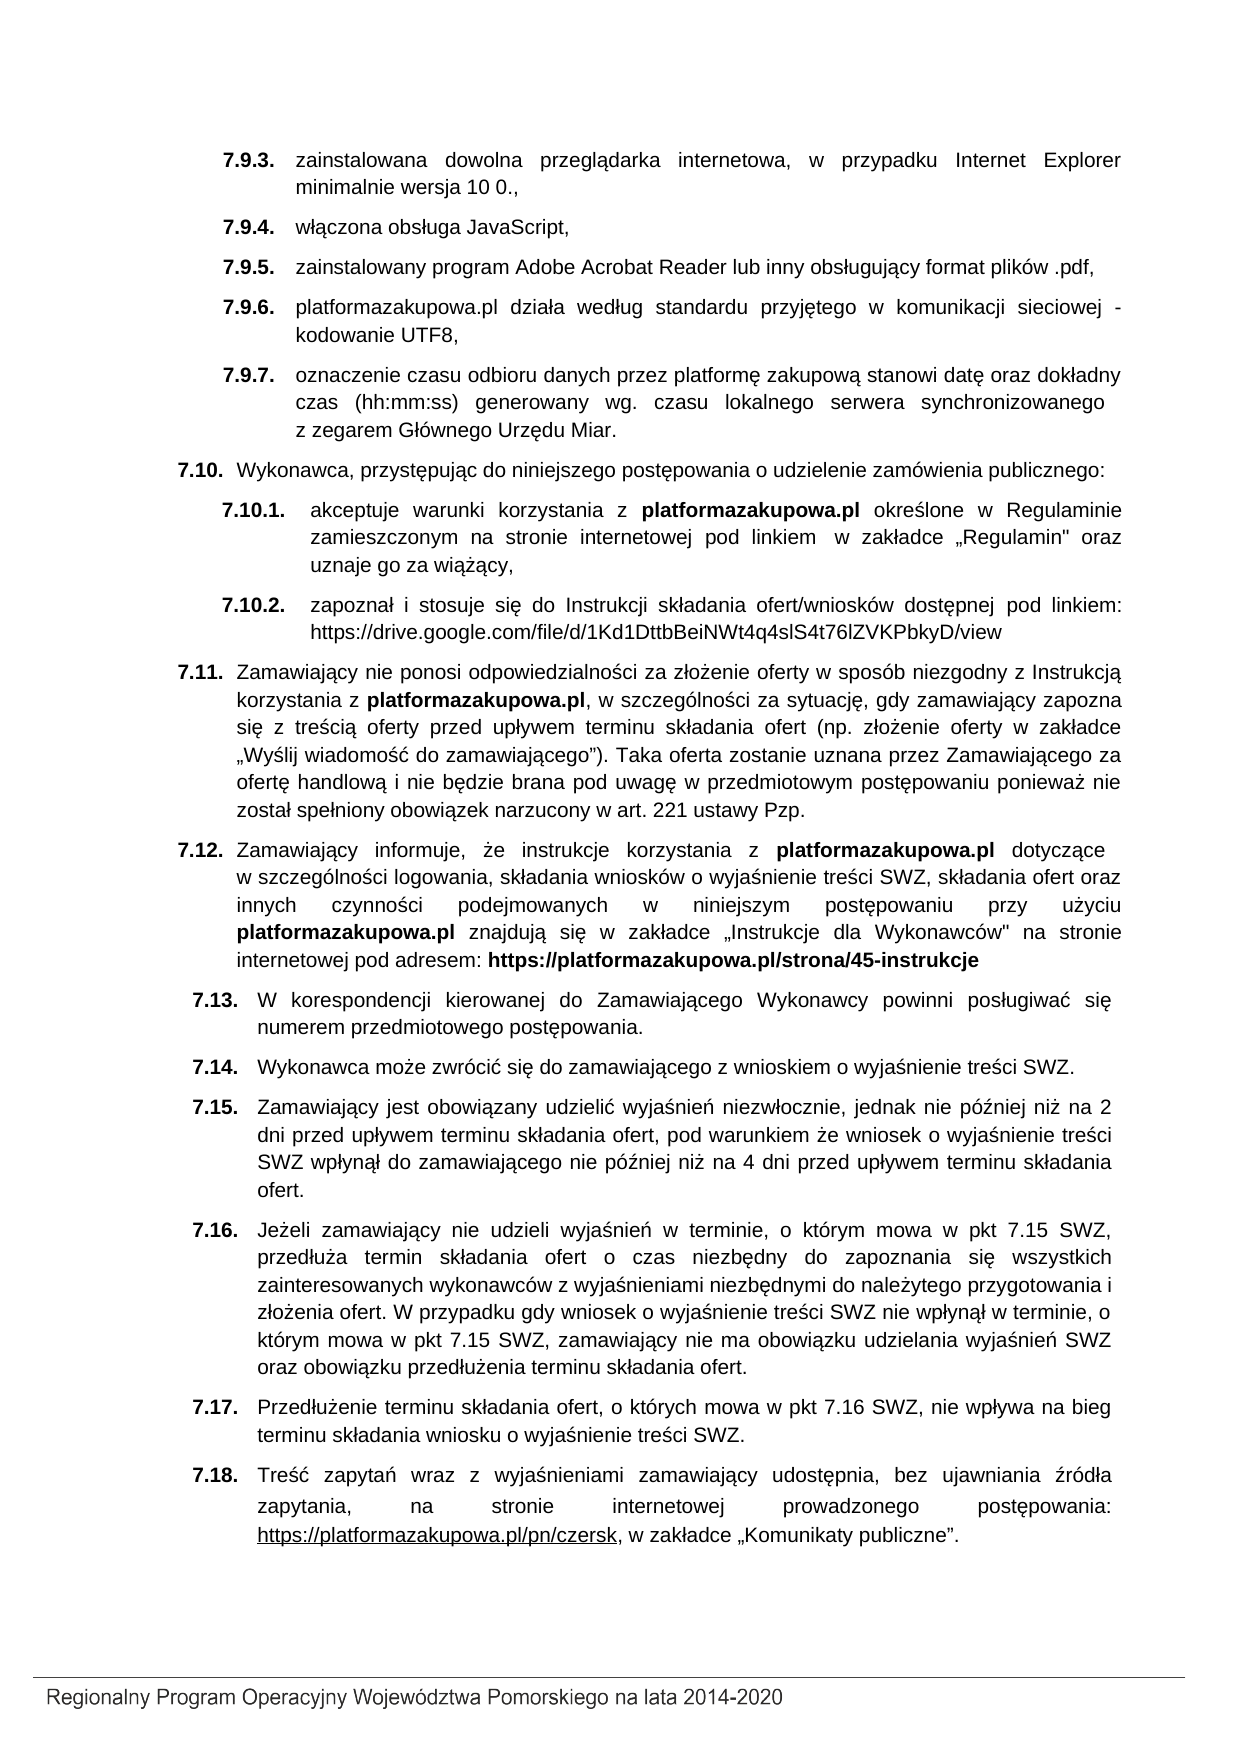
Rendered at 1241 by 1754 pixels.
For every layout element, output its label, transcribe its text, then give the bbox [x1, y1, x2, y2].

list Zamawiający jest obowiązany udzielić wyjaśnień niezwłocznie, jednak nie później niż na 2 dni przed upływem terminu składania ofert, pod warunkiem że wniosek o wyjaśnienie treści SWZ wpłynął do zamawiającego nie później niż na 4 dni przed upływem terminu składania ofert. [192, 1095, 1113, 1202]
list Zamawiający informuje, że instrukcje korzystania z platformazakupowa.pl dotyczące w szczególności logowania, składania wniosków o wyjaśnienie treści SWZ, składania ofert oraz innych czynności podejmowanych w niniejszym postępowaniu przy użyciu platformazakupowa.pl znajdują się w zakładce „Instrukcje dla Wykonawców" na stronie internetowej pod adresem: https://platformazakupowa.pl/strona/45-instrukcje [177, 838, 1122, 972]
list Zamawiający nie ponosi odpowiedzialności za złożenie oferty w sposób niezgodny z Instrukcją korzystania z platformazakupowa.pl, w szczególności za sytuację, gdy zamawiający zapozna się z treścią oferty przed upływem terminu składania ofert (np. złożenie oferty w zakładce „Wyślij wiadomość do zamawiającego”). Taka oferta zostanie uznana przez Zamawiającego za ofertę handlową i nie będzie brana pod uwagę w przedmiotowym postępowaniu ponieważ nie został spełniony obowiązek narzucony w art. 221 ustawy Pzp. [177, 660, 1122, 822]
list włączona obsługa JavaScript, [223, 215, 1122, 239]
list Jeżeli zamawiający nie udzieli wyjaśnień w terminie, o którym mowa w pkt 7.15 SWZ, przedłuża termin składania ofert o czas niezbędny do zapoznania się wszystkich zainteresowanych wykonawców z wyjaśnieniami niezbędnymi do należytego przygotowania i złożenia ofert. W przypadku gdy wniosek o wyjaśnienie treści SWZ nie wpłynął w terminie, o którym mowa w pkt 7.15 SWZ, zamawiający nie ma obowiązku udzielania wyjaśnień SWZ oraz obowiązku przedłużenia terminu składania ofert. [192, 1218, 1113, 1379]
list zapoznał i stosuje się do Instrukcji składania ofert/wniosków dostępnej pod linkiem: https://drive.google.com/file/d/1Kd1DttbBeiNWt4q4slS4t76lZVKPbkyD/view [222, 593, 1122, 644]
list Treść zapytań wraz z wyjaśnieniami zamawiający udostępnia, bez ujawniania źródła zapytania, na stronie internetowej prowadzonego postępowania: https://platformazakupowa.pl/pn/czersk, w zakładce „Komunikaty publiczne”. [192, 1463, 1113, 1546]
list platformazakupowa.pl działa według standardu przyjętego w komunikacji sieciowej - kodowanie UTF8, [223, 295, 1122, 347]
list Przedłużenie terminu składania ofert, o których mowa w pkt 7.16 SWZ, nie wpływa na bieg terminu składania wniosku o wyjaśnienie treści SWZ. [192, 1395, 1113, 1447]
list akceptuje warunki korzystania z platformazakupowa.pl określone w Regulaminie zamieszczonym na stronie internetowej pod linkiem w zakładce „Regulamin" oraz uznaje go za wiążący, [222, 498, 1122, 577]
list Wykonawca, przystępując do niniejszego postępowania o udzielenie zamówienia publicznego: [177, 458, 1122, 482]
list W korespondencji kierowanej do Zamawiającego Wykonawcy powinni posługiwać się numerem przedmiotowego postępowania. [192, 988, 1113, 1039]
picture [32, 1677, 1185, 1709]
list zainstalowana dowolna przeglądarka internetowa, w przypadku Internet Explorer minimalnie wersja 10 0., [223, 148, 1122, 199]
list Wykonawca może zwrócić się do zamawiającego z wnioskiem o wyjaśnienie treści SWZ. [192, 1055, 1122, 1079]
list oznaczenie czasu odbioru danych przez platformę zakupową stanowi datę oraz dokładny czas (hh:mm:ss) generowany wg. czasu lokalnego serwera synchronizowanego z zegarem Głównego Urzędu Miar. [223, 363, 1122, 442]
list zainstalowany program Adobe Acrobat Reader lub inny obsługujący format plików .pdf, [223, 255, 1122, 279]
